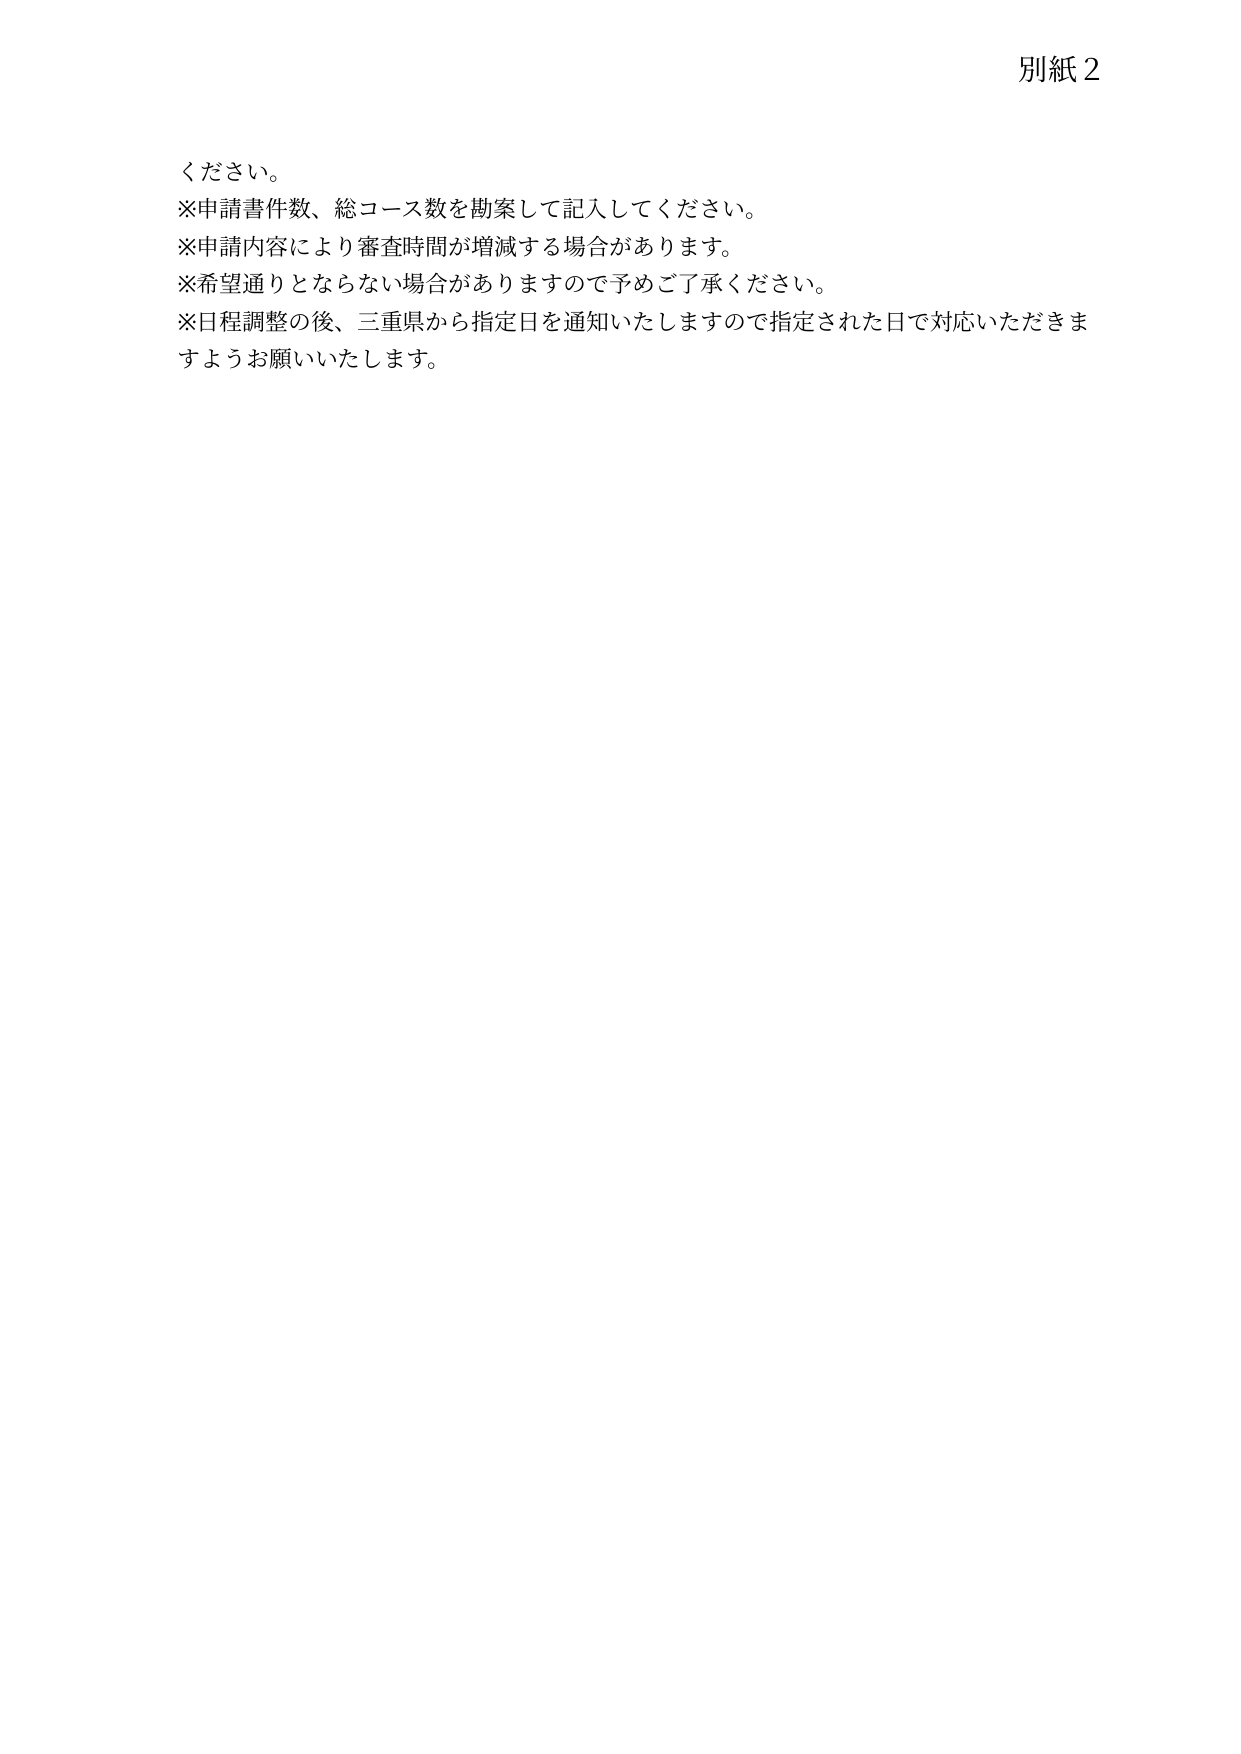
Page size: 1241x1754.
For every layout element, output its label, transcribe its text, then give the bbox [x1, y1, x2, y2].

text ※申請内容により審査時間が増減する場合があります。 [177, 227, 1106, 264]
text ※希望通りとならない場合がありますので予めご了承ください。 [177, 264, 1106, 302]
text ※申請書件数、総コース数を勘案して記入してください。 [177, 189, 1106, 227]
text ※日程調整の後、三重県から指定日を通知いたしますので指定された日で対応いただきますようお願いいたします。 [177, 302, 1106, 377]
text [177, 152, 1106, 189]
